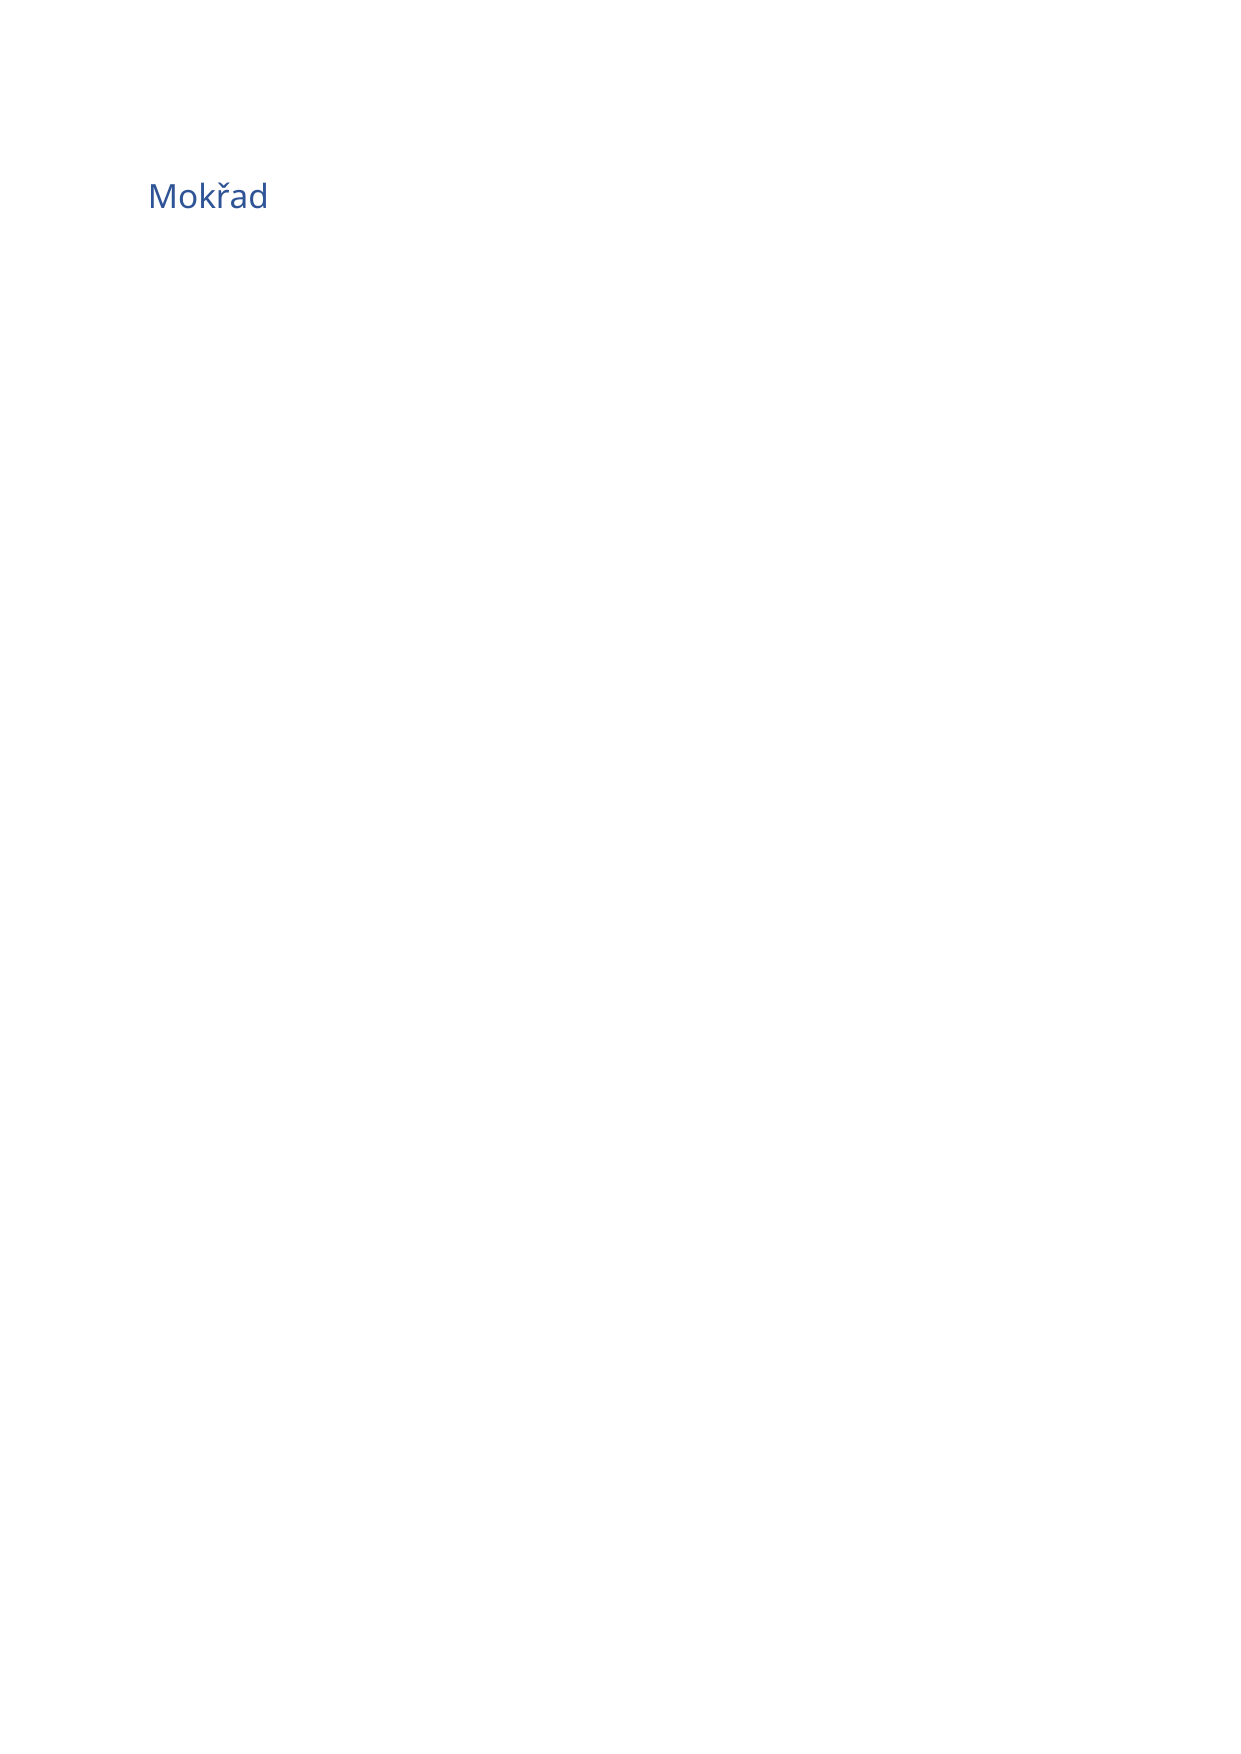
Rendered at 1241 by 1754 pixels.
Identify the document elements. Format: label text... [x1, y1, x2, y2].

subtitle Mokřad [148, 173, 1093, 218]
